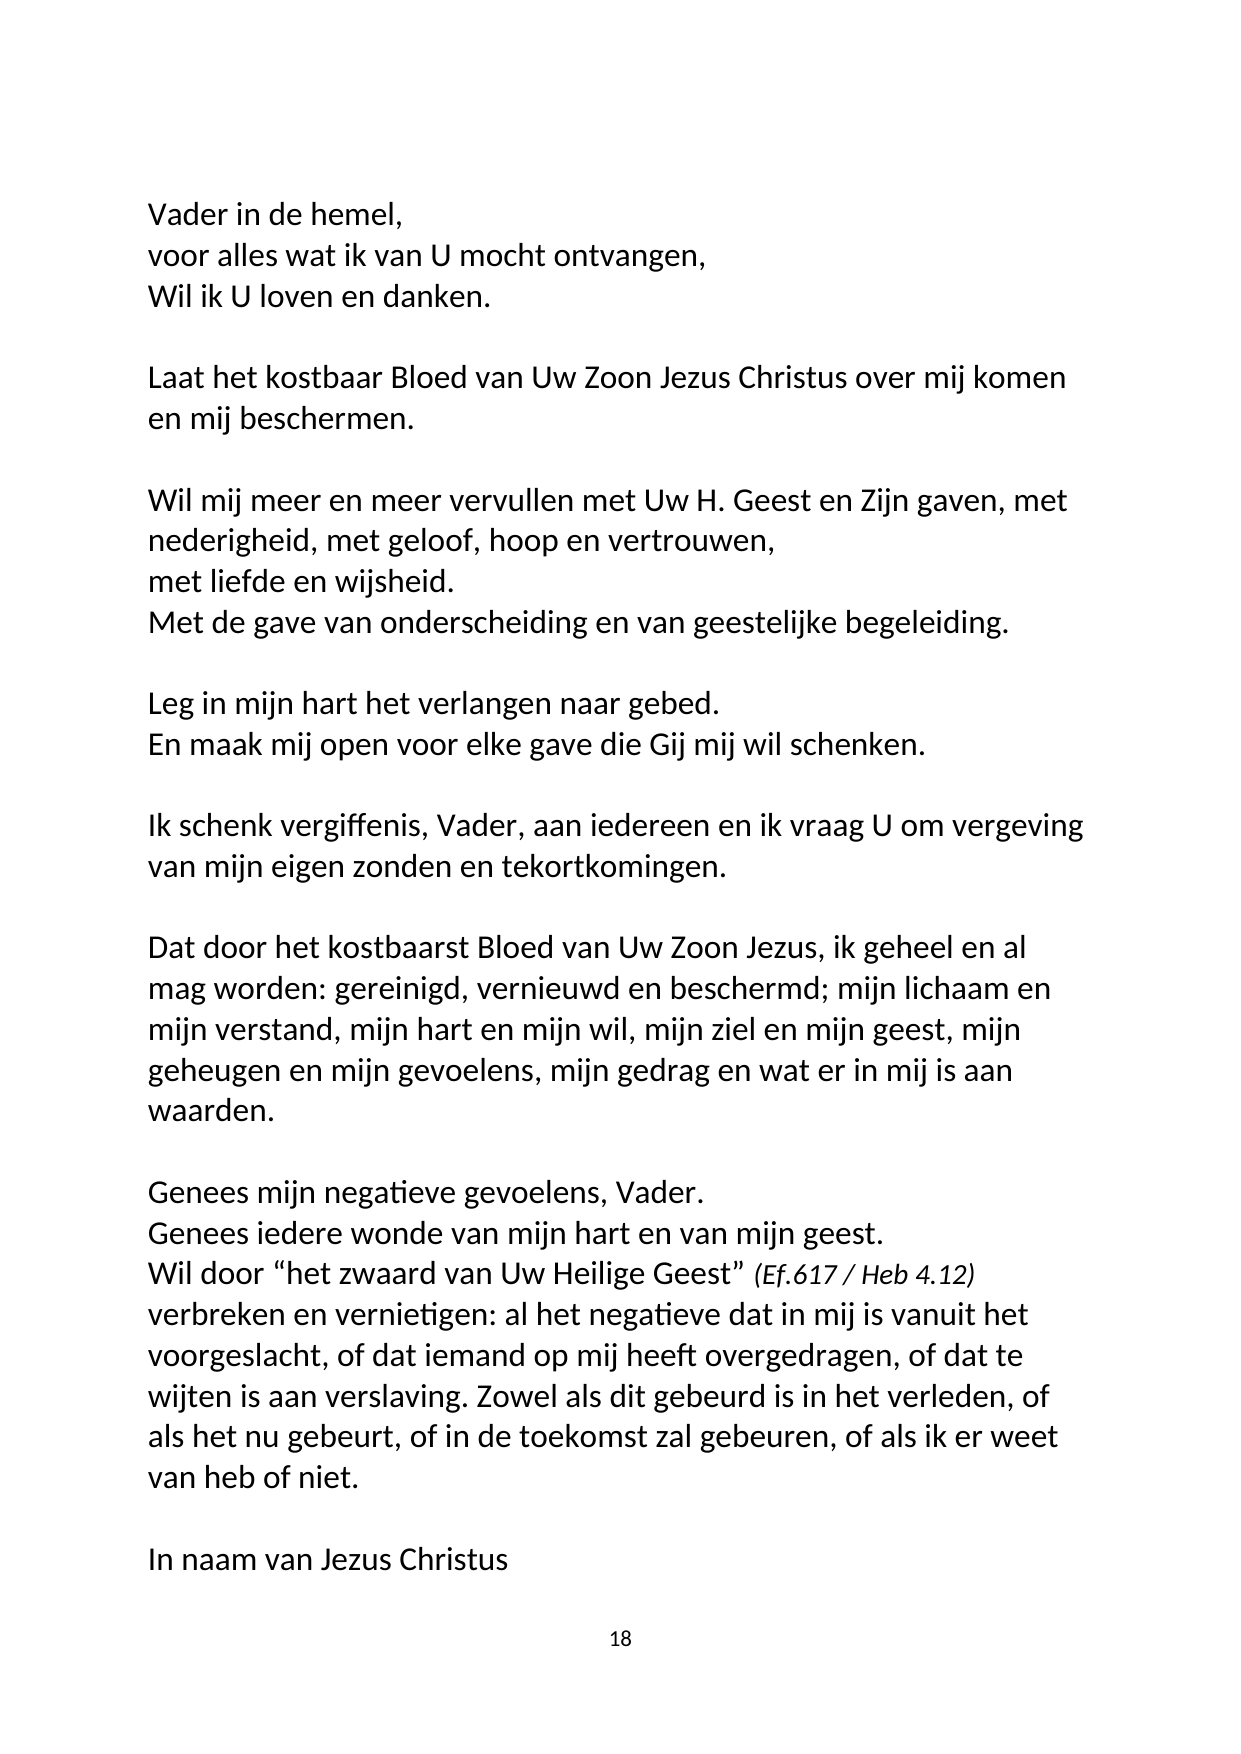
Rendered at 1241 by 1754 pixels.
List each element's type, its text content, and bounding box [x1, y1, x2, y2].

text Ik schenk vergiffenis, Vader, aan iedereen en ik vraag U om vergeving van mijn eigen zonden en tekortkomingen. [148, 804, 1093, 886]
text Wil ik U loven en danken. [148, 275, 1093, 316]
text Laat het kostbaar Bloed van Uw Zoon Jezus Christus over mij komen en mij beschermen. [148, 356, 1093, 438]
text En maak mij open voor elke gave die Gij mij wil schenken. [148, 723, 1093, 764]
text Vader in de hemel, [148, 193, 1093, 234]
text Genees iedere wonde van mijn hart en van mijn geest. [148, 1212, 1093, 1252]
text Wil mij meer en meer vervullen met Uw H. Geest en Zijn gaven, met nederigheid, met geloof, hoop en vertrouwen, [148, 478, 1093, 560]
text In naam van Jezus Christus [148, 1537, 1093, 1578]
text voor alles wat ik van U mocht ontvangen, [148, 234, 1093, 275]
text Met de gave van onderscheiding en van geestelijke begeleiding. [148, 601, 1093, 641]
text Leg in mijn hart het verlangen naar gebed. [148, 682, 1093, 723]
text Wil door “het zwaard van Uw Heilige Geest” (Ef.617 / Heb 4.12) [148, 1252, 1093, 1293]
text verbreken en vernietigen: al het negatieve dat in mij is vanuit het voorgeslacht, of dat iemand op mij heeft overgedragen, of dat te wijten is aan verslaving. Zowel als dit gebeurd is in het verleden, of als het nu gebeurt, of in de toekomst zal gebeuren, of als ik er weet van heb of niet. [148, 1293, 1093, 1497]
text Genees mijn negatieve gevoelens, Vader. [148, 1171, 1093, 1212]
text met liefde en wijsheid. [148, 560, 1093, 601]
text Dat door het kostbaarst Bloed van Uw Zoon Jezus, ik geheel en al mag worden: gereinigd, vernieuwd en beschermd; mijn lichaam en mijn verstand, mijn hart en mijn wil, mijn ziel en mijn geest, mijn geheugen en mijn gevoelens, mijn gedrag en wat er in mij is aan waarden. [148, 927, 1093, 1130]
